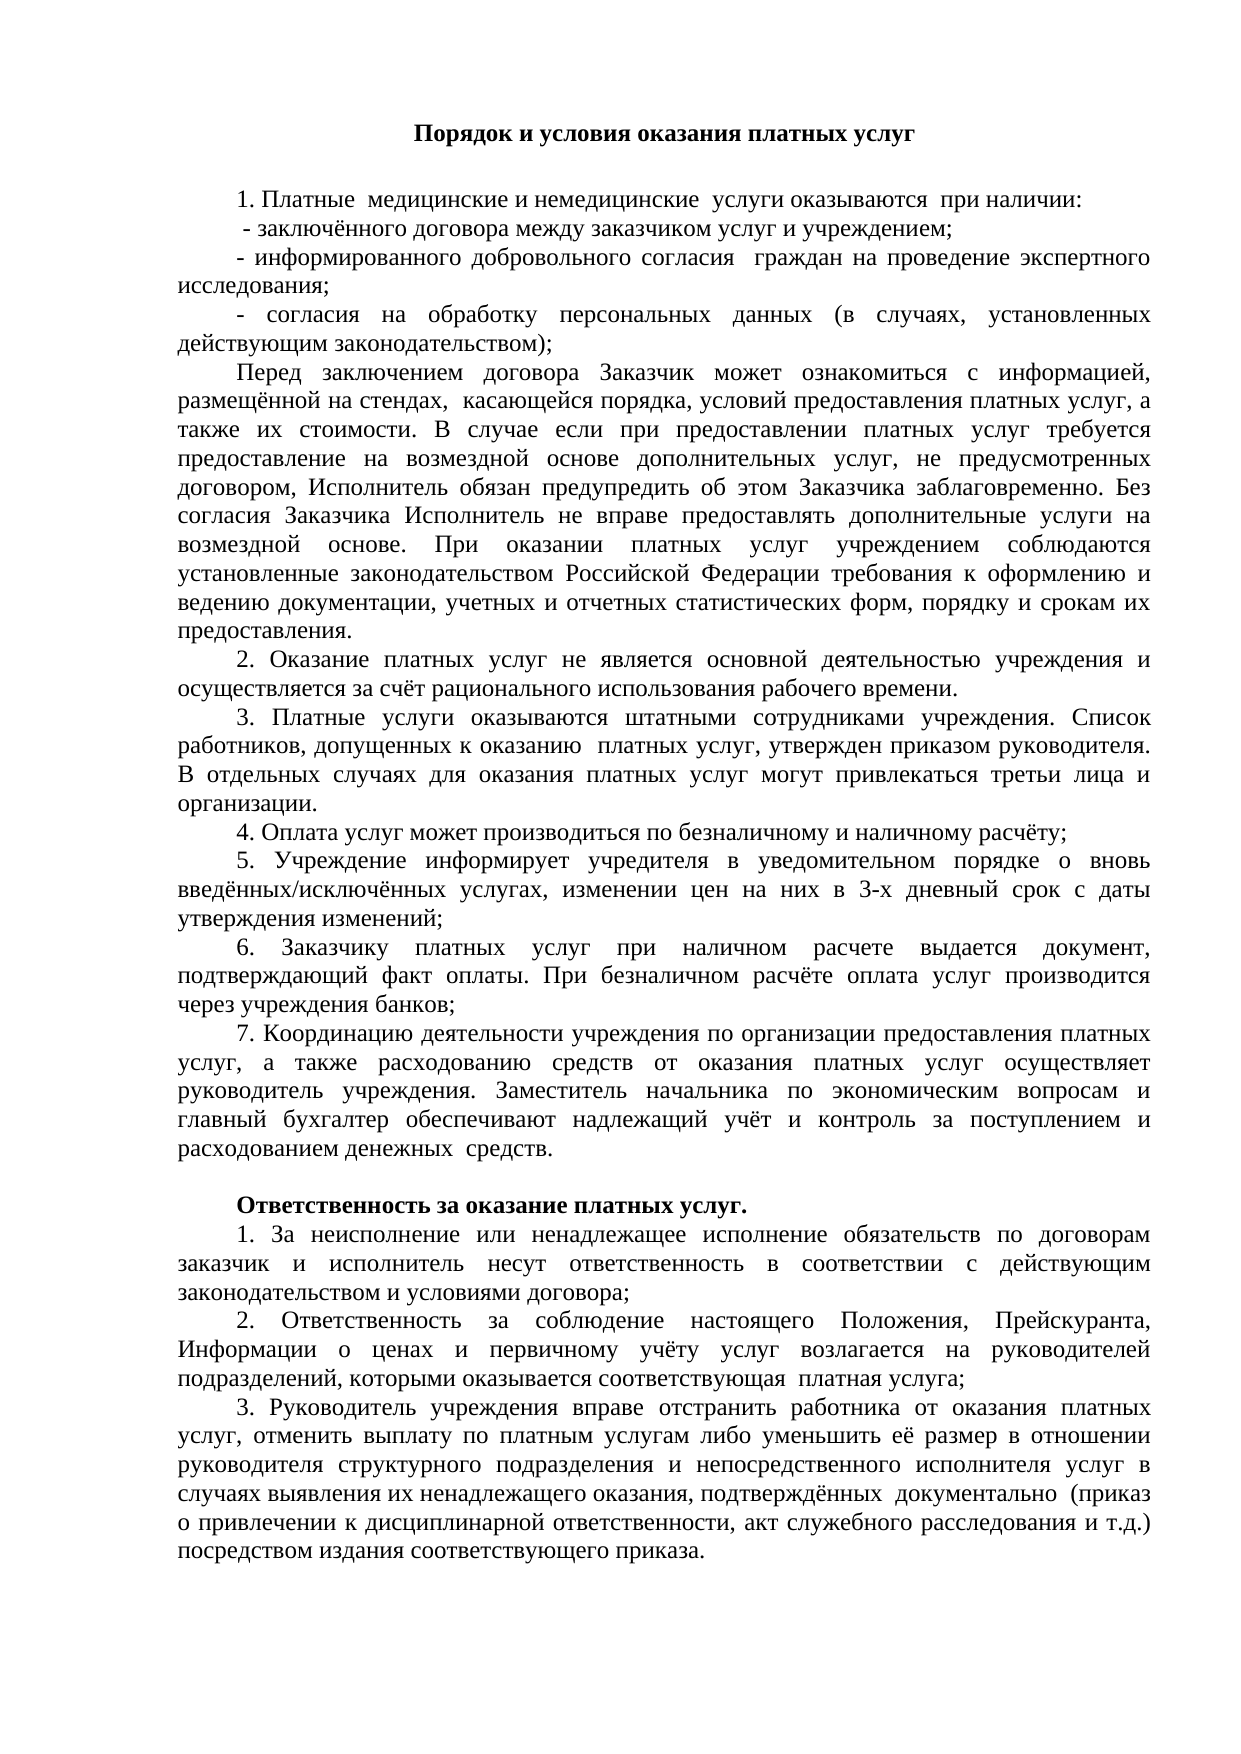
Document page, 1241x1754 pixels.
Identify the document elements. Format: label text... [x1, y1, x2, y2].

text 7. Координацию деятельности учреждения по организации предоставления платных услуг, а также расходованию средств от оказания платных услуг осуществляет руководитель учреждения. Заместитель начальника по экономическим вопросам и главный бухгалтер обеспечивают надлежащий учёт и контроль за поступлением и расходованием денежных средств. [177, 1018, 1152, 1162]
text - заключённого договора между заказчиком услуг и учреждением; [177, 213, 1152, 242]
text 2. Ответственность за соблюдение настоящего Положения, Прейскуранта, Информации о ценах и первичному учёту услуг возлагается на руководителей подразделений, которыми оказывается соответствующая платная услуга; [177, 1305, 1152, 1392]
text 6. Заказчику платных услуг при наличном расчете выдается документ, подтверждающий факт оплаты. При безналичном расчёте оплата услуг производится через учреждения банков; [177, 932, 1152, 1018]
text 5. Учреждение информирует учредителя в уведомительном порядке о вновь введённых/исключённых услугах, изменении цен на них в 3-х дневный срок с даты утверждения изменений; [177, 845, 1152, 932]
text Порядок и условия оказания платных услуг [177, 118, 1152, 147]
text 3. Руководитель учреждения вправе отстранить работника от оказания платных услуг, отменить выплату по платным услугам либо уменьшить её размер в отношении руководителя структурного подразделения и непосредственного исполнителя услуг в случаях выявления их ненадлежащего оказания, подтверждённых документально (приказ о привлечении к дисциплинарной ответственности, акт служебного расследования и т.д.) посредством издания соответствующего приказа. [177, 1392, 1152, 1564]
text - информированного добровольного согласия граждан на проведение экспертного исследования; [177, 242, 1152, 299]
text 1. Платные медицинские и немедицинские услуги оказываются при наличии: [177, 184, 1152, 213]
text Ответственность за оказание платных услуг. [177, 1190, 1152, 1219]
text 4. Оплата услуг может производиться по безналичному и наличному расчёту; [177, 817, 1152, 845]
text - согласия на обработку персональных данных (в случаях, установленных действующим законодательством); [177, 299, 1152, 357]
text 3. Платные услуги оказываются штатными сотрудниками учреждения. Список работников, допущенных к оказанию платных услуг, утвержден приказом руководителя. В отдельных случаях для оказания платных услуг могут привлекаться третьи лица и организации. [177, 702, 1152, 817]
text Перед заключением договора Заказчик может ознакомиться с информацией, размещённой на стендах, касающейся порядка, условий предоставления платных услуг, а также их стоимости. В случае если при предоставлении платных услуг требуется предоставление на возмездной основе дополнительных услуг, не предусмотренных договором, Исполнитель обязан предупредить об этом Заказчика заблаговременно. Без согласия Заказчика Исполнитель не вправе предоставлять дополнительные услуги на возмездной основе. При оказании платных услуг учреждением соблюдаются установленные законодательством Российской Федерации требования к оформлению и ведению документации, учетных и отчетных статистических форм, порядку и срокам их предоставления. [177, 357, 1152, 644]
text 2. Оказание платных услуг не является основной деятельностью учреждения и осуществляется за счёт рационального использования рабочего времени. [177, 644, 1152, 702]
text 1. За неисполнение или ненадлежащее исполнение обязательств по договорам заказчик и исполнитель несут ответственность в соответствии с действующим законодательством и условиями договора; [177, 1219, 1152, 1305]
